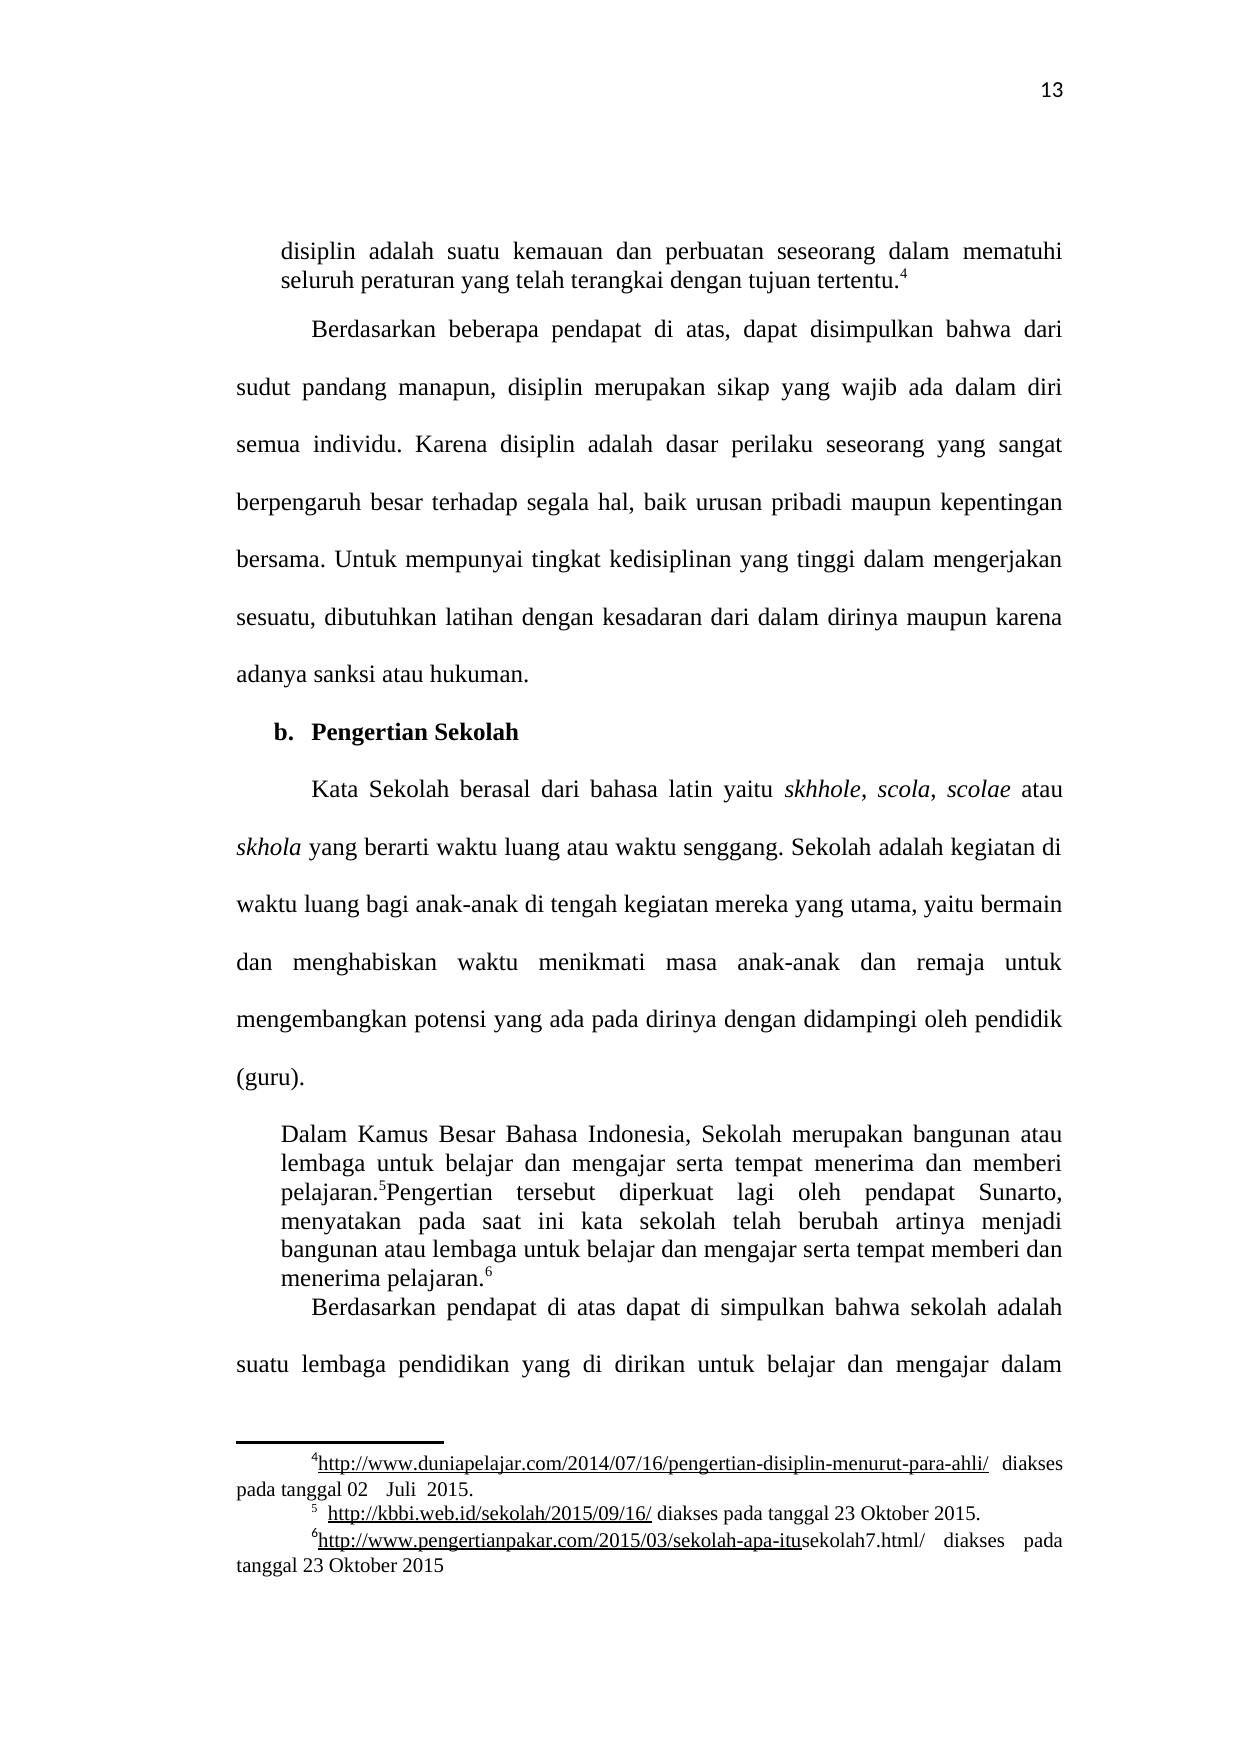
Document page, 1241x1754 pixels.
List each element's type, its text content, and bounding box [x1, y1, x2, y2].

text Berdasarkan beberapa pendapat di atas, dapat disimpulkan bahwa dari sudut pandang manapun, disiplin merupakan sikap yang wajib ada dalam diri semua individu. Karena disiplin adalah dasar perilaku seseorang yang sangat berpengaruh besar terhadap segala hal, baik urusan pribadi maupun kepentingan bersama. Untuk mempunyai tingkat kedisiplinan yang tinggi dalam mengerjakan sesuatu, dibutuhkan latihan dengan kesadaran dari dalam dirinya maupun karena adanya sanksi atau hukuman. [236, 314, 1063, 688]
title Kata Sekolah berasal dari bahasa latin yaitu skhhole, scola, scolae atau skhola yang berarti waktu luang atau waktu senggang. Sekolah adalah kegiatan di waktu luang bagi anak-anak di tengah kegiatan mereka yang utama, yaitu bermain dan menghabiskan waktu menikmati masa anak-anak dan remaja untuk mengembangkan potensi yang ada pada dirinya dengan didampingi oleh pendidik (guru). [236, 774, 1063, 1091]
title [236, 1292, 1063, 1378]
list Pengertian Sekolah [274, 717, 1063, 746]
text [281, 236, 1063, 294]
title Dalam Kamus Besar Bahasa Indonesia, Sekolah merupakan bangunan atau lembaga untuk belajar dan mengajar serta tempat menerima dan memberi pelajaran.Pengertian tersebut diperkuat lagi oleh pendapat Sunarto, menyatakan pada saat ini kata sekolah telah berubah artinya menjadi bangunan atau lembaga untuk belajar dan mengajar serta tempat memberi dan menerima pelajaran. [281, 1119, 1063, 1292]
